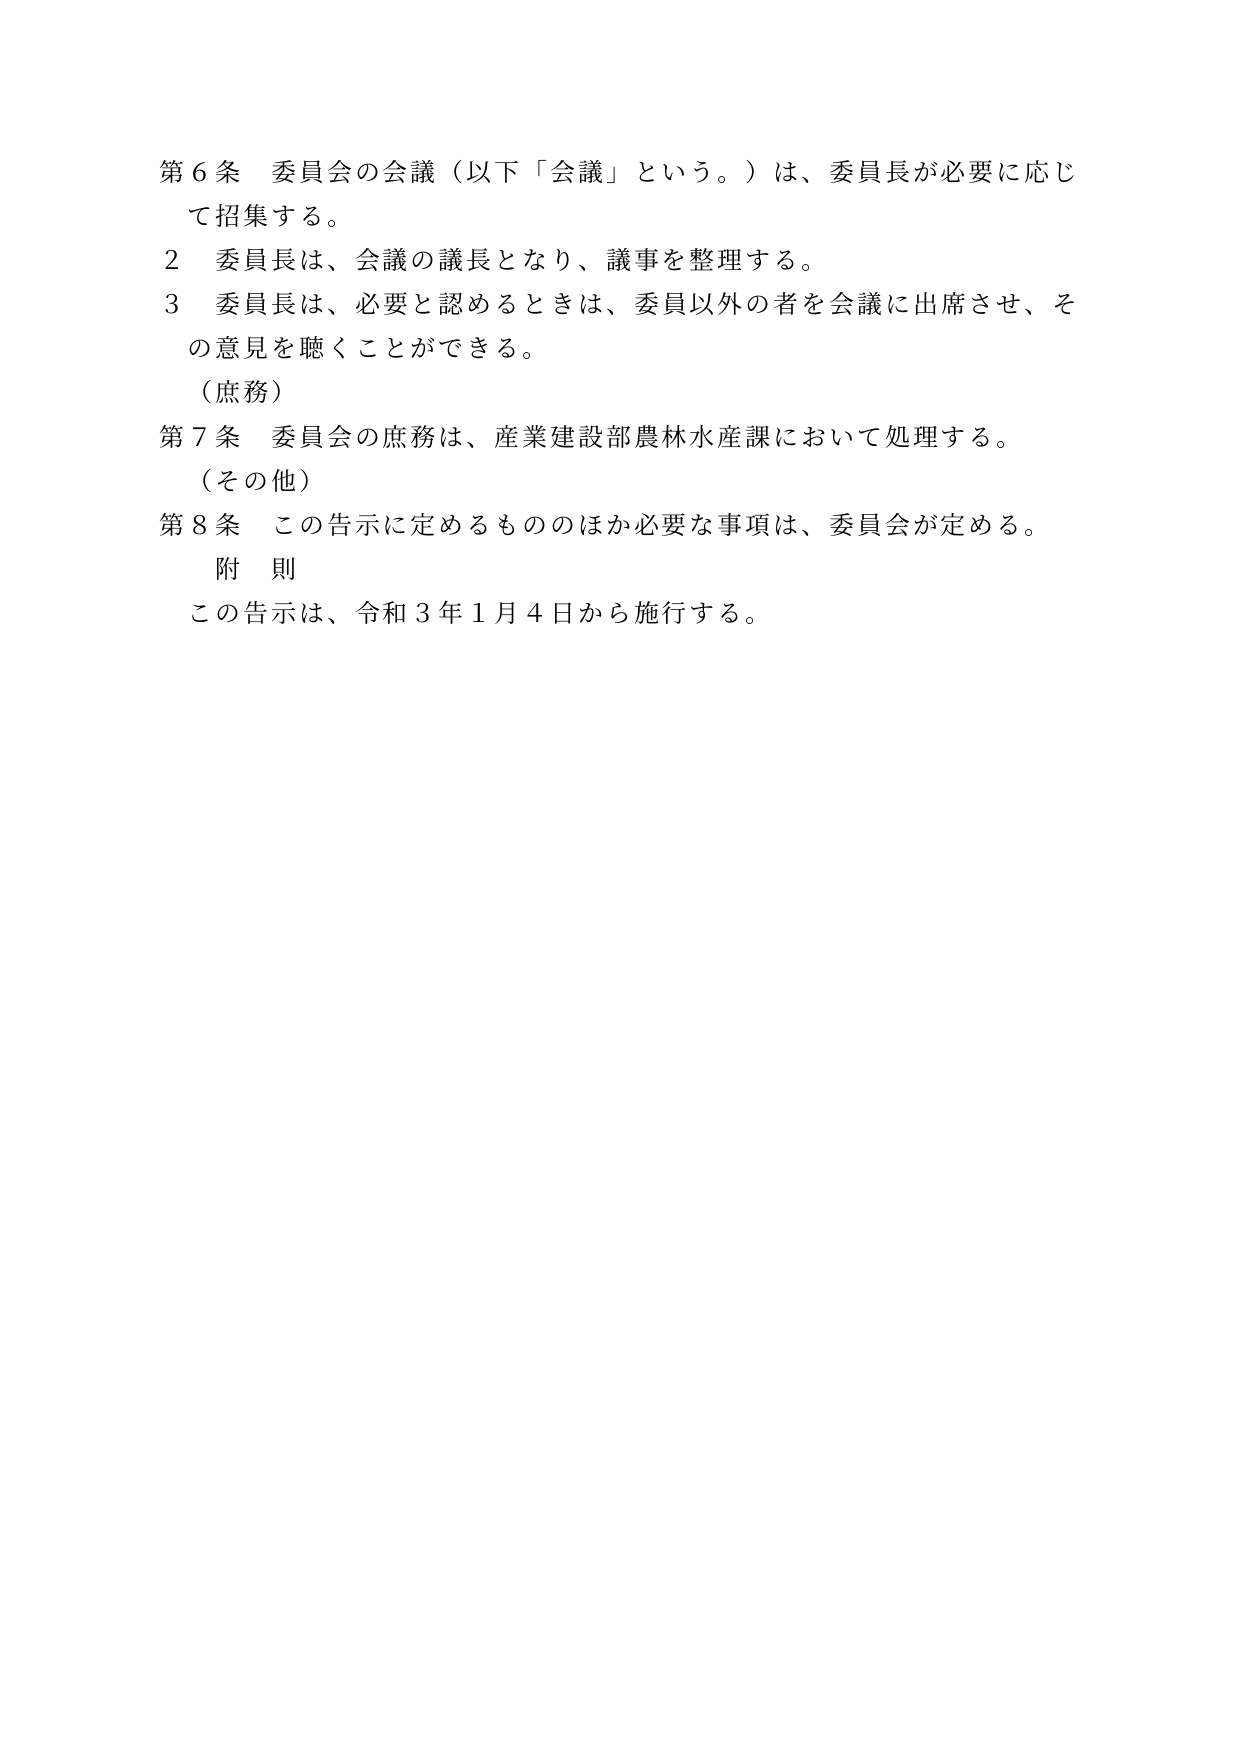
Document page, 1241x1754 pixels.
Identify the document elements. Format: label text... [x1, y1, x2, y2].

text 第７条 委員会の庶務は、産業建設部農林水産課において処理する。 [159, 413, 1081, 457]
text 附 則 [159, 546, 1081, 590]
text （その他） [159, 457, 1081, 502]
text （庶務） [159, 369, 1081, 413]
text 第６条 委員会の会議（以下「会議」という。）は、委員長が必要に応じて招集する。 [159, 148, 1081, 237]
text ２ 委員長は、会議の議長となり、議事を整理する。 [159, 237, 1081, 281]
text 第８条 この告示に定めるもののほか必要な事項は、委員会が定める。 [159, 502, 1081, 546]
text この告示は、令和３年１月４日から施行する。 [159, 590, 1081, 634]
text ３ 委員長は、必要と認めるときは、委員以外の者を会議に出席させ、その意見を聴くことができる。 [159, 281, 1081, 369]
